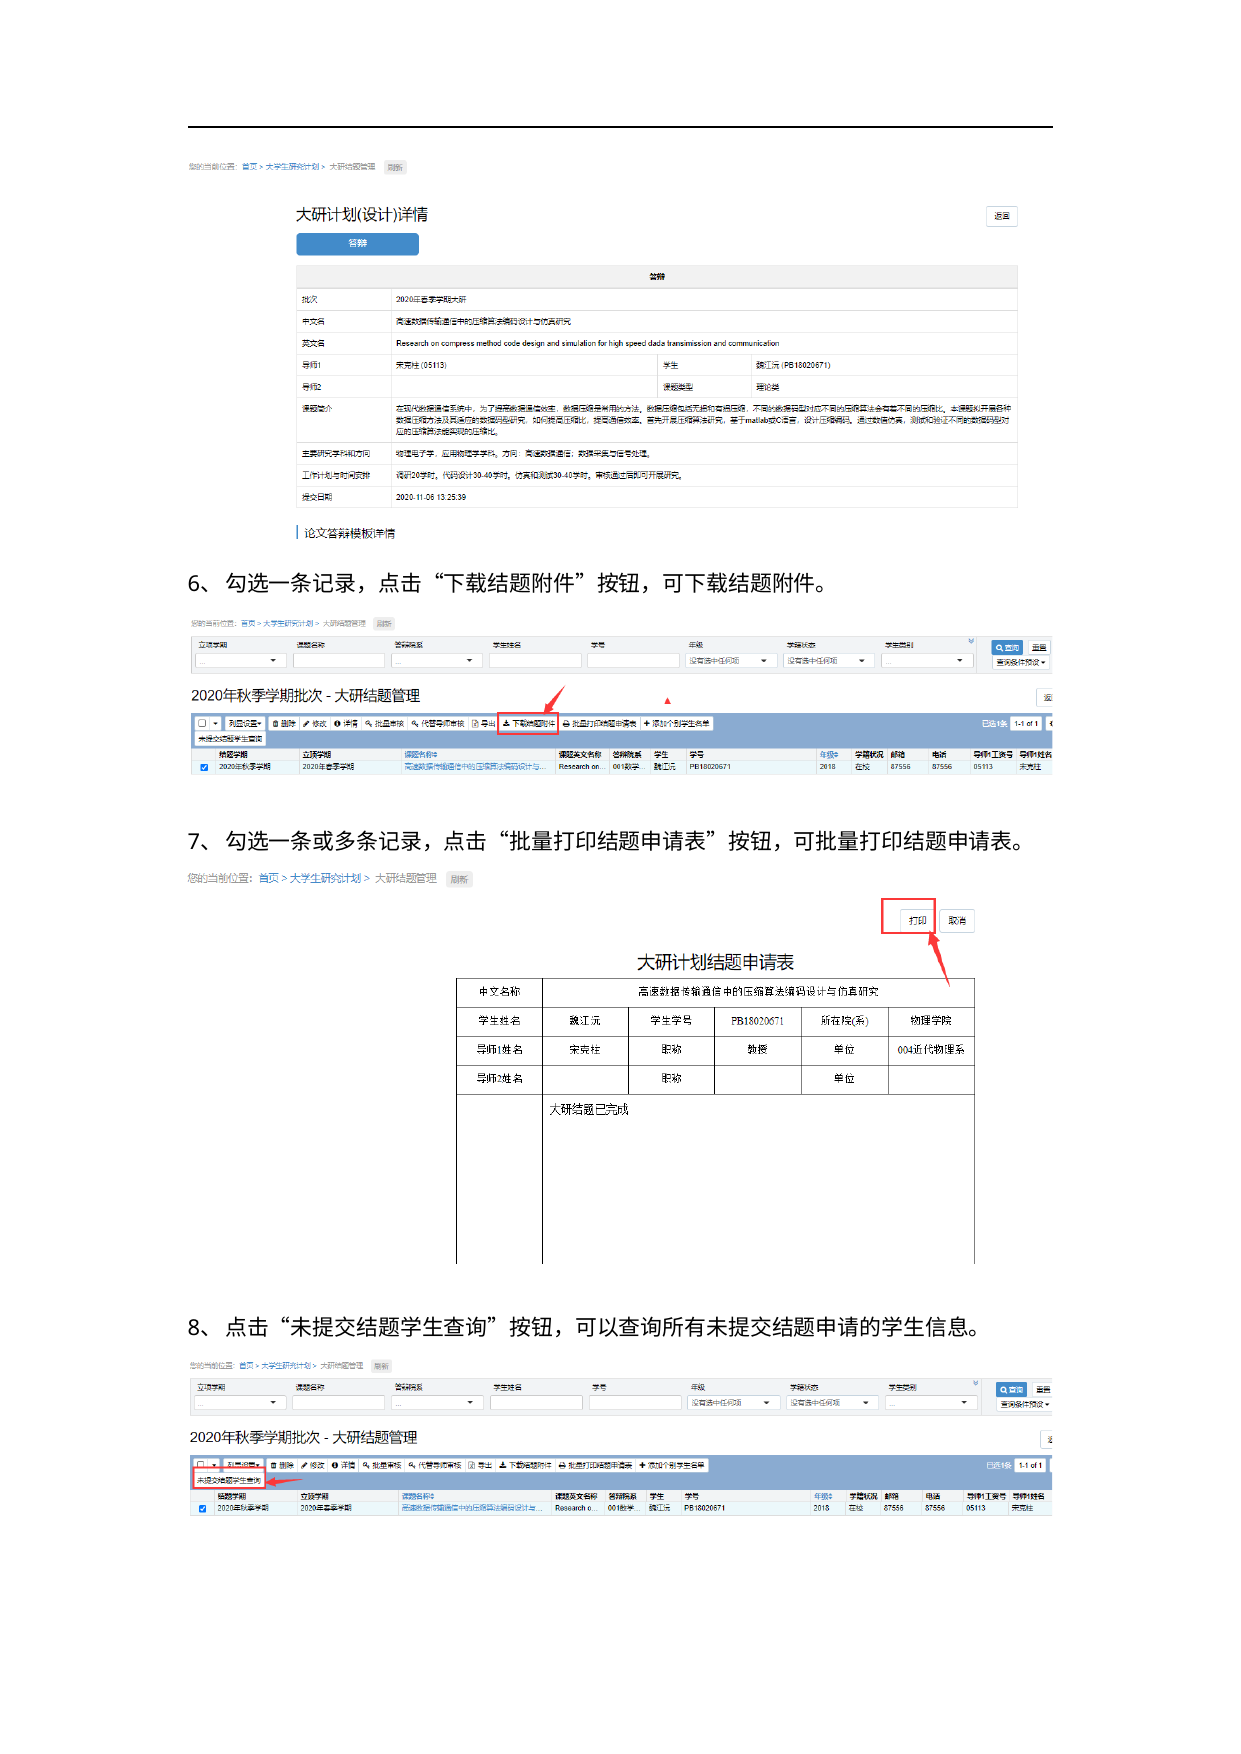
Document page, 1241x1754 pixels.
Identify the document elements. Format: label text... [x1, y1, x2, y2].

picture [187, 1357, 1053, 1522]
picture [187, 613, 1053, 782]
list 勾选一条或多条记录，点击“批量打印结题申请表”按钮，可批量打印结题申请表。 [187, 824, 1053, 856]
list 勾选一条记录，点击“下载结题附件”按钮，可下载结题附件。 [187, 566, 1053, 598]
list 点击“未提交结题学生查询”按钮，可以查询所有未提交结题申请的学生信息。 [187, 1309, 1053, 1342]
picture [187, 871, 1052, 1264]
picture [187, 160, 1051, 539]
